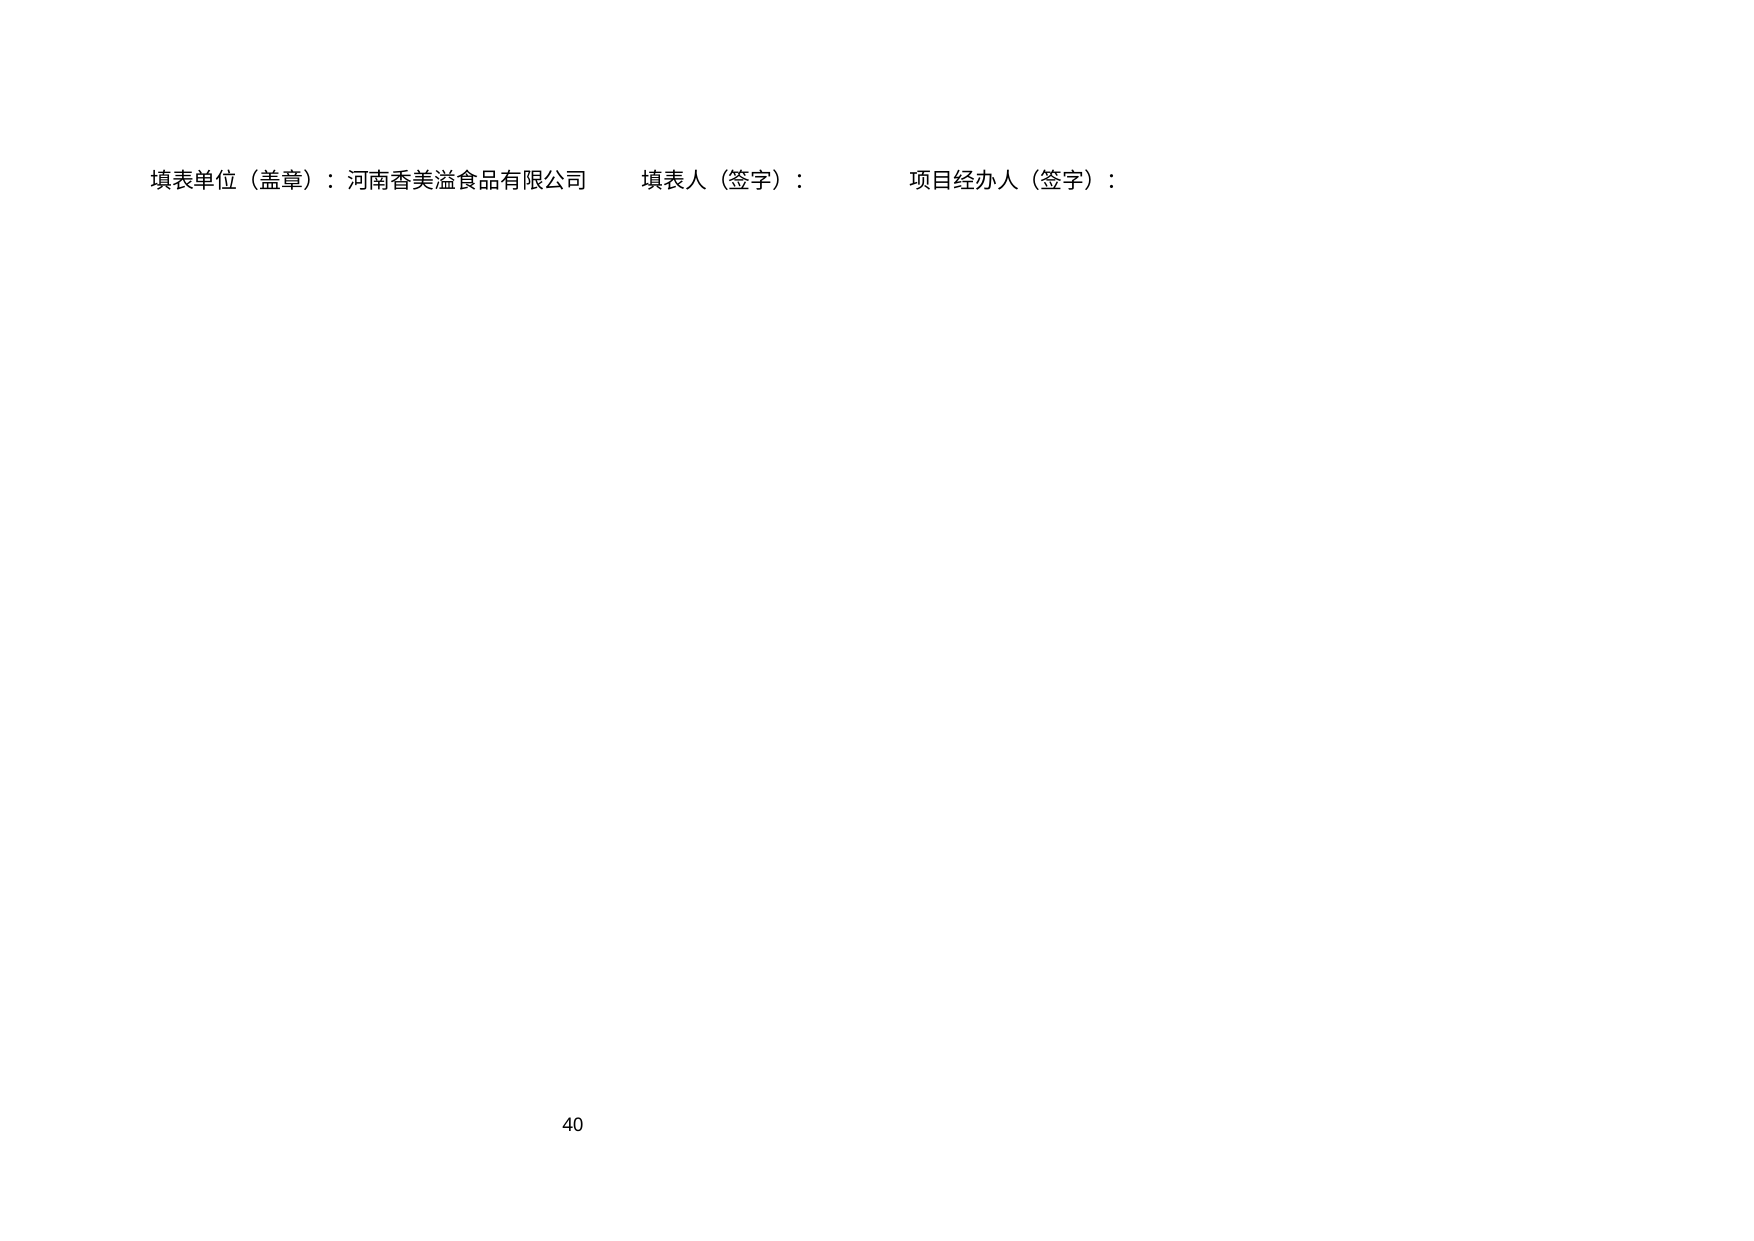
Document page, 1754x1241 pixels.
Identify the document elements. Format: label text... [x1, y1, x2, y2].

text 填表单位（盖章）：河南香美溢食品有限公司 填表人（签字）： 项目经办人（签字）： [150, 165, 1604, 194]
